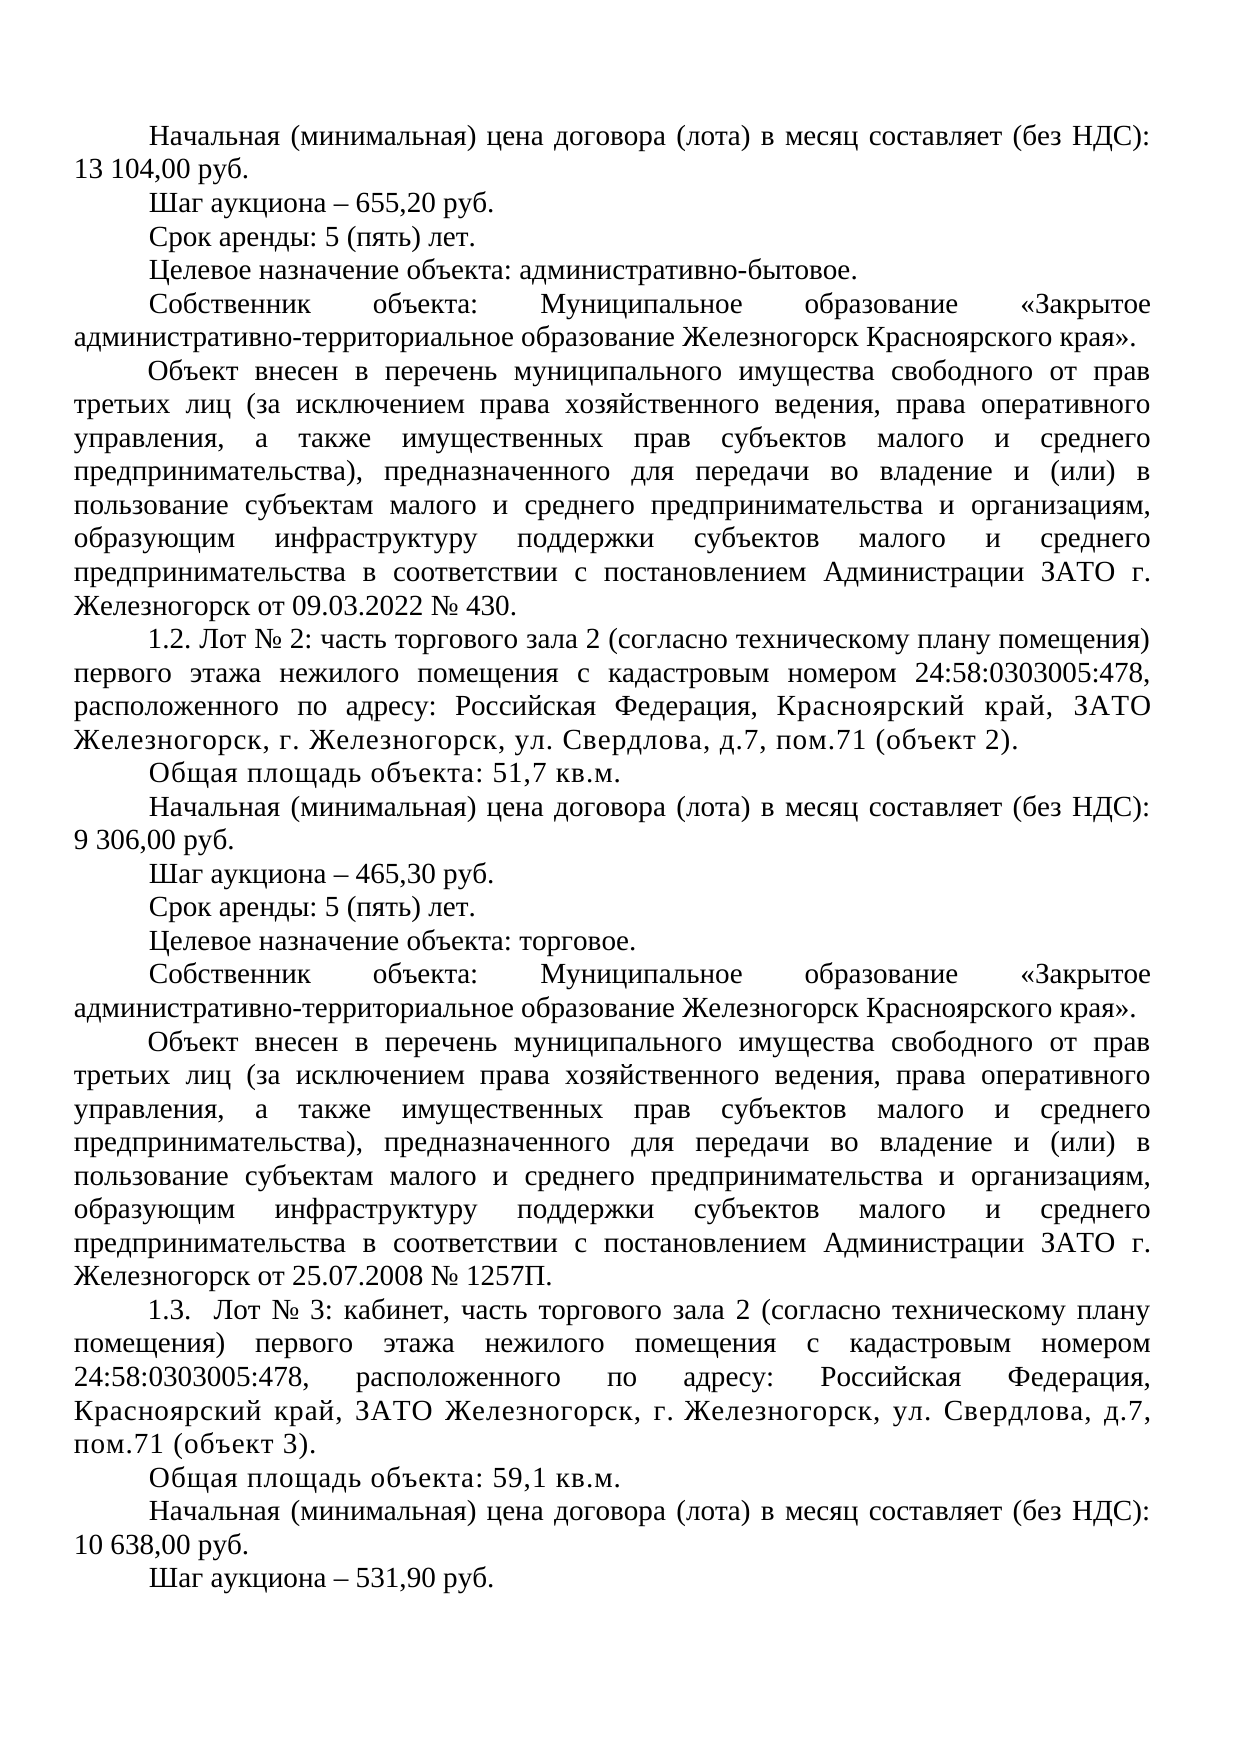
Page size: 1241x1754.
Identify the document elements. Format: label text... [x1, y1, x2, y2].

text Собственник объекта: Муниципальное образование «Закрытое административно-территориальное образование Железногорск Красноярского края». [74, 286, 1152, 353]
text Начальная (минимальная) цена договора (лота) в месяц составляет (без НДС): 13 104,00 руб. [74, 118, 1152, 185]
text Целевое назначение объекта: административно-бытовое. [74, 252, 1152, 286]
text 1.2. Лот № 2: часть торгового зала 2 (согласно техническому плану помещения) первого этажа нежилого помещения с кадастровым номером 24:58:0303005:478, расположенного по адресу: Российская Федерация, Красноярский край, ЗАТО Железногорск, г. Железногорск, ул. Свердлова, д.7, пом.71 (объект 2). [74, 621, 1152, 755]
text Срок аренды: 5 (пять) лет. [74, 219, 1152, 252]
text 1.3. Лот № 3: кабинет, часть торгового зала 2 (согласно техническому плану помещения) первого этажа нежилого помещения с кадастровым номером 24:58:0303005:478, расположенного по адресу: Российская Федерация, Красноярский край, ЗАТО Железногорск, г. Железногорск, ул. Свердлова, д.7, пом.71 (объект 3). [74, 1292, 1152, 1460]
text Целевое назначение объекта: торговое. [74, 923, 1152, 957]
text Срок аренды: 5 (пять) лет. [74, 889, 1152, 923]
text Шаг аукциона – 655,20 руб. [74, 185, 1152, 219]
text Шаг аукциона – 531,90 руб. [74, 1560, 1152, 1594]
text Общая площадь объекта: 59,1 кв.м. [74, 1460, 1152, 1493]
text Шаг аукциона – 465,30 руб. [74, 856, 1152, 889]
text Объект внесен в перечень муниципального имущества свободного от прав третьих лиц (за исключением права хозяйственного ведения, права оперативного управления, а также имущественных прав субъектов малого и среднего предпринимательства), предназначенного для передачи во владение и (или) в пользование субъектам малого и среднего предпринимательства и организациям, образующим инфраструктуру поддержки субъектов малого и среднего предпринимательства в соответствии с постановлением Администрации ЗАТО г. Железногорск от 09.03.2022 № 430. [74, 353, 1152, 621]
text Начальная (минимальная) цена договора (лота) в месяц составляет (без НДС): 10 638,00 руб. [74, 1493, 1152, 1560]
text Начальная (минимальная) цена договора (лота) в месяц составляет (без НДС): 9 306,00 руб. [74, 789, 1152, 856]
text Общая площадь объекта: 51,7 кв.м. [74, 755, 1152, 789]
text Собственник объекта: Муниципальное образование «Закрытое административно-территориальное образование Железногорск Красноярского края». [74, 957, 1152, 1024]
